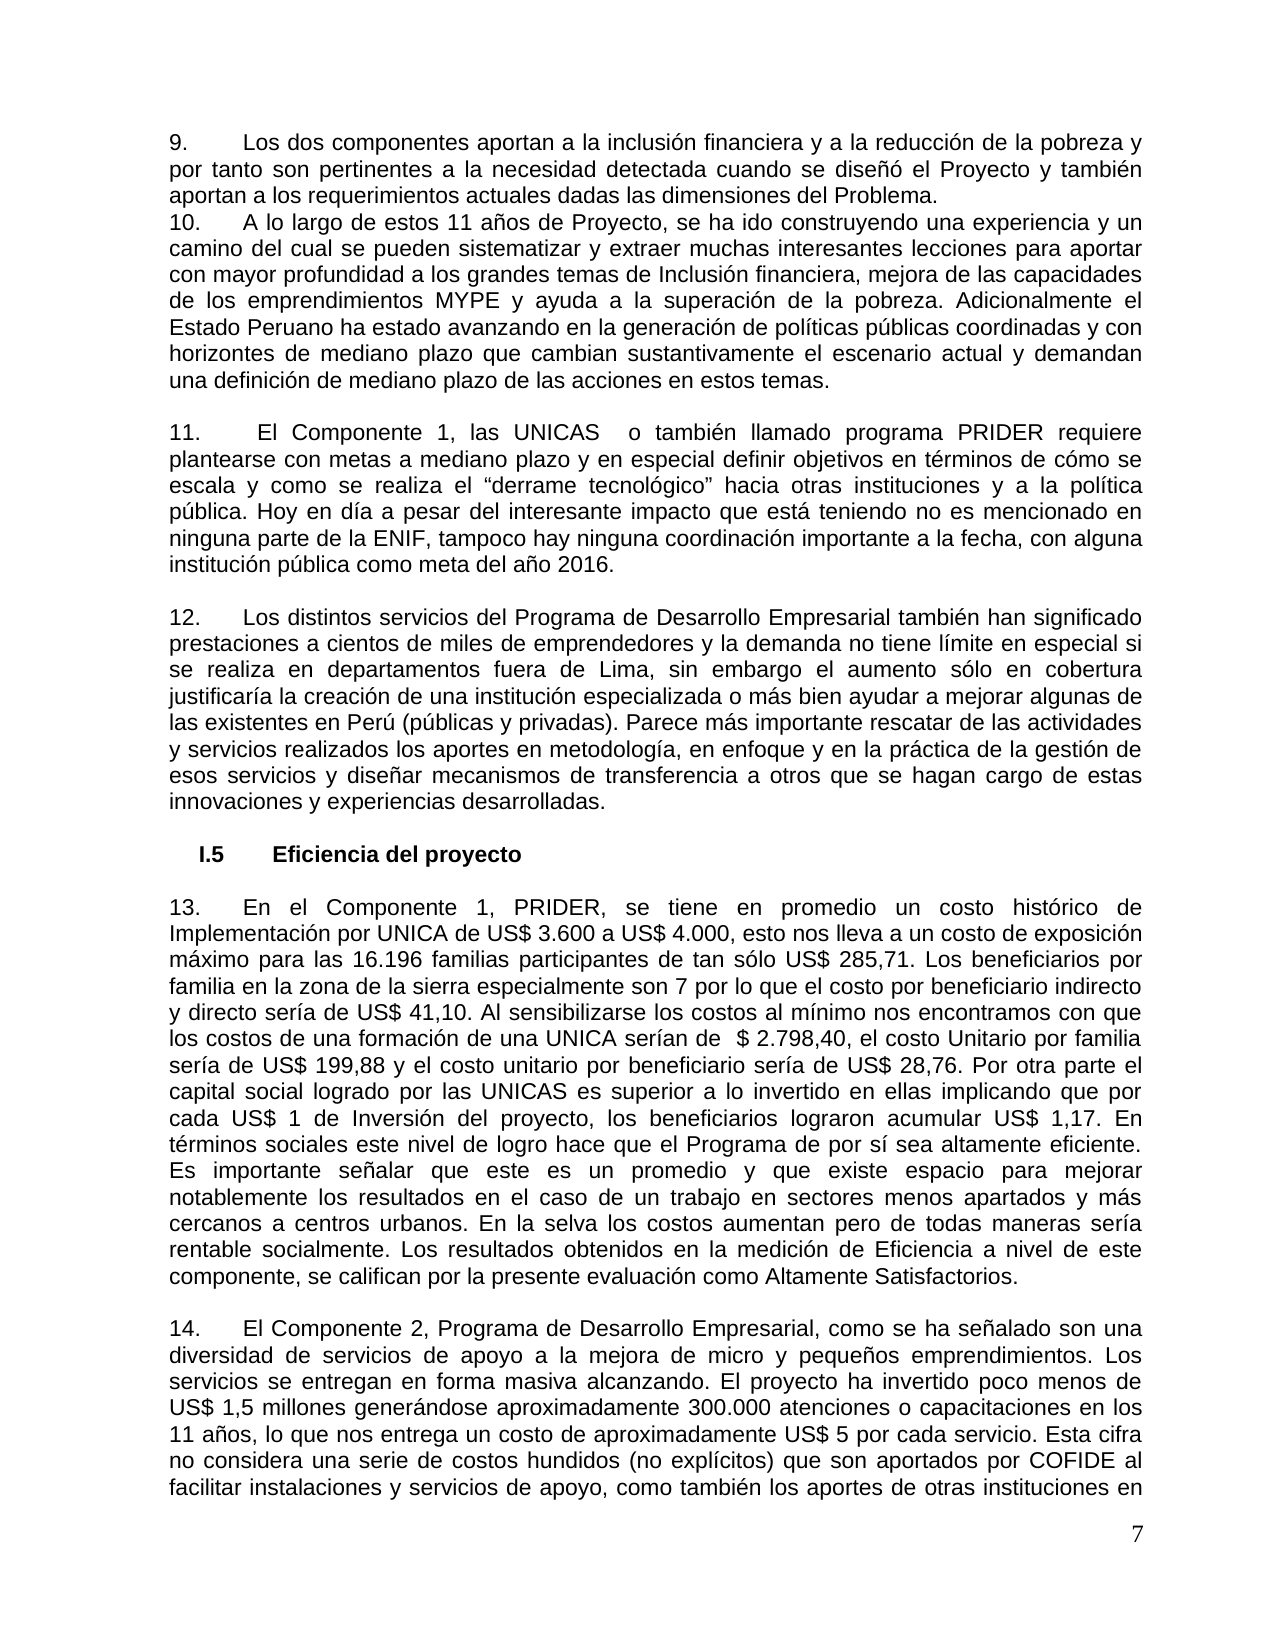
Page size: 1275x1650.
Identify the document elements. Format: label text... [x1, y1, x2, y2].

list A lo largo de estos 11 años de Proyecto, se ha ido construyendo una experiencia y un camino del cual se pueden sistematizar y extraer muchas interesantes lecciones para aportar con mayor profundidad a los grandes temas de Inclusión financiera, mejora de las capacidades de los emprendimientos MYPE y ayuda a la superación de la pobreza. Adicionalmente el Estado Peruano ha estado avanzando en la generación de políticas públicas coordinadas y con horizontes de mediano plazo que cambian sustantivamente el escenario actual y demandan una definición de mediano plazo de las acciones en estos temas. [169, 208, 1143, 393]
list Los dos componentes aportan a la inclusión financiera y a la reducción de la pobreza y por tanto son pertinentes a la necesidad detectada cuando se diseñó el Proyecto y también aportan a los requerimientos actuales dadas las dimensiones del Problema. [169, 129, 1143, 208]
list Los distintos servicios del Programa de Desarrollo Empresarial también han significado prestaciones a cientos de miles de emprendedores y la demanda no tiene límite en especial si se realiza en departamentos fuera de Lima, sin embargo el aumento sólo en cobertura justificaría la creación de una institución especializada o más bien ayudar a mejorar algunas de las existentes en Perú (públicas y privadas). Parece más importante rescatar de las actividades y servicios realizados los aportes en metodología, en enfoque y en la práctica de la gestión de esos servicios y diseñar mecanismos de transferencia a otros que se hagan cargo de estas innovaciones y experiencias desarrolladas. [169, 604, 1143, 814]
list Eficiencia del proyecto [198, 841, 1143, 867]
list En el Componente 1, PRIDER, se tiene en promedio un costo histórico de Implementación por UNICA de US$ 3.600 a US$ 4.000, esto nos lleva a un costo de exposición máximo para las 16.196 familias participantes de tan sólo US$ 285,71. Los beneficiarios por familia en la zona de la sierra especialmente son 7 por lo que el costo por beneficiario indirecto y directo sería de US$ 41,10. Al sensibilizarse los costos al mínimo nos encontramos con que los costos de una formación de una UNICA serían de $ 2.798,40, el costo Unitario por familia sería de US$ 199,88 y el costo unitario por beneficiario sería de US$ 28,76. Por otra parte el capital social logrado por las UNICAS es superior a lo invertido en ellas implicando que por cada US$ 1 de Inversión del proyecto, los beneficiarios lograron acumular US$ 1,17. En términos sociales este nivel de logro hace que el Programa de por sí sea altamente eficiente. Es importante señalar que este es un promedio y que existe espacio para mejorar notablemente los resultados en el caso de un trabajo en sectores menos apartados y más cercanos a centros urbanos. En la selva los costos aumentan pero de todas maneras sería rentable socialmente. Los resultados obtenidos en la medición de Eficiencia a nivel de este componente, se califican por la presente evaluación como Altamente Satisfactorios. [169, 894, 1143, 1289]
list El Componente 1, las UNICAS o también llamado programa PRIDER requiere plantearse con metas a mediano plazo y en especial definir objetivos en términos de cómo se escala y como se realiza el “derrame tecnológico” hacia otras instituciones y a la política pública. Hoy en día a pesar del interesante impacto que está teniendo no es mencionado en ninguna parte de la ENIF, tampoco hay ninguna coordinación importante a la fecha, con alguna institución pública como meta del año 2016. [169, 419, 1143, 577]
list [169, 1315, 1143, 1500]
